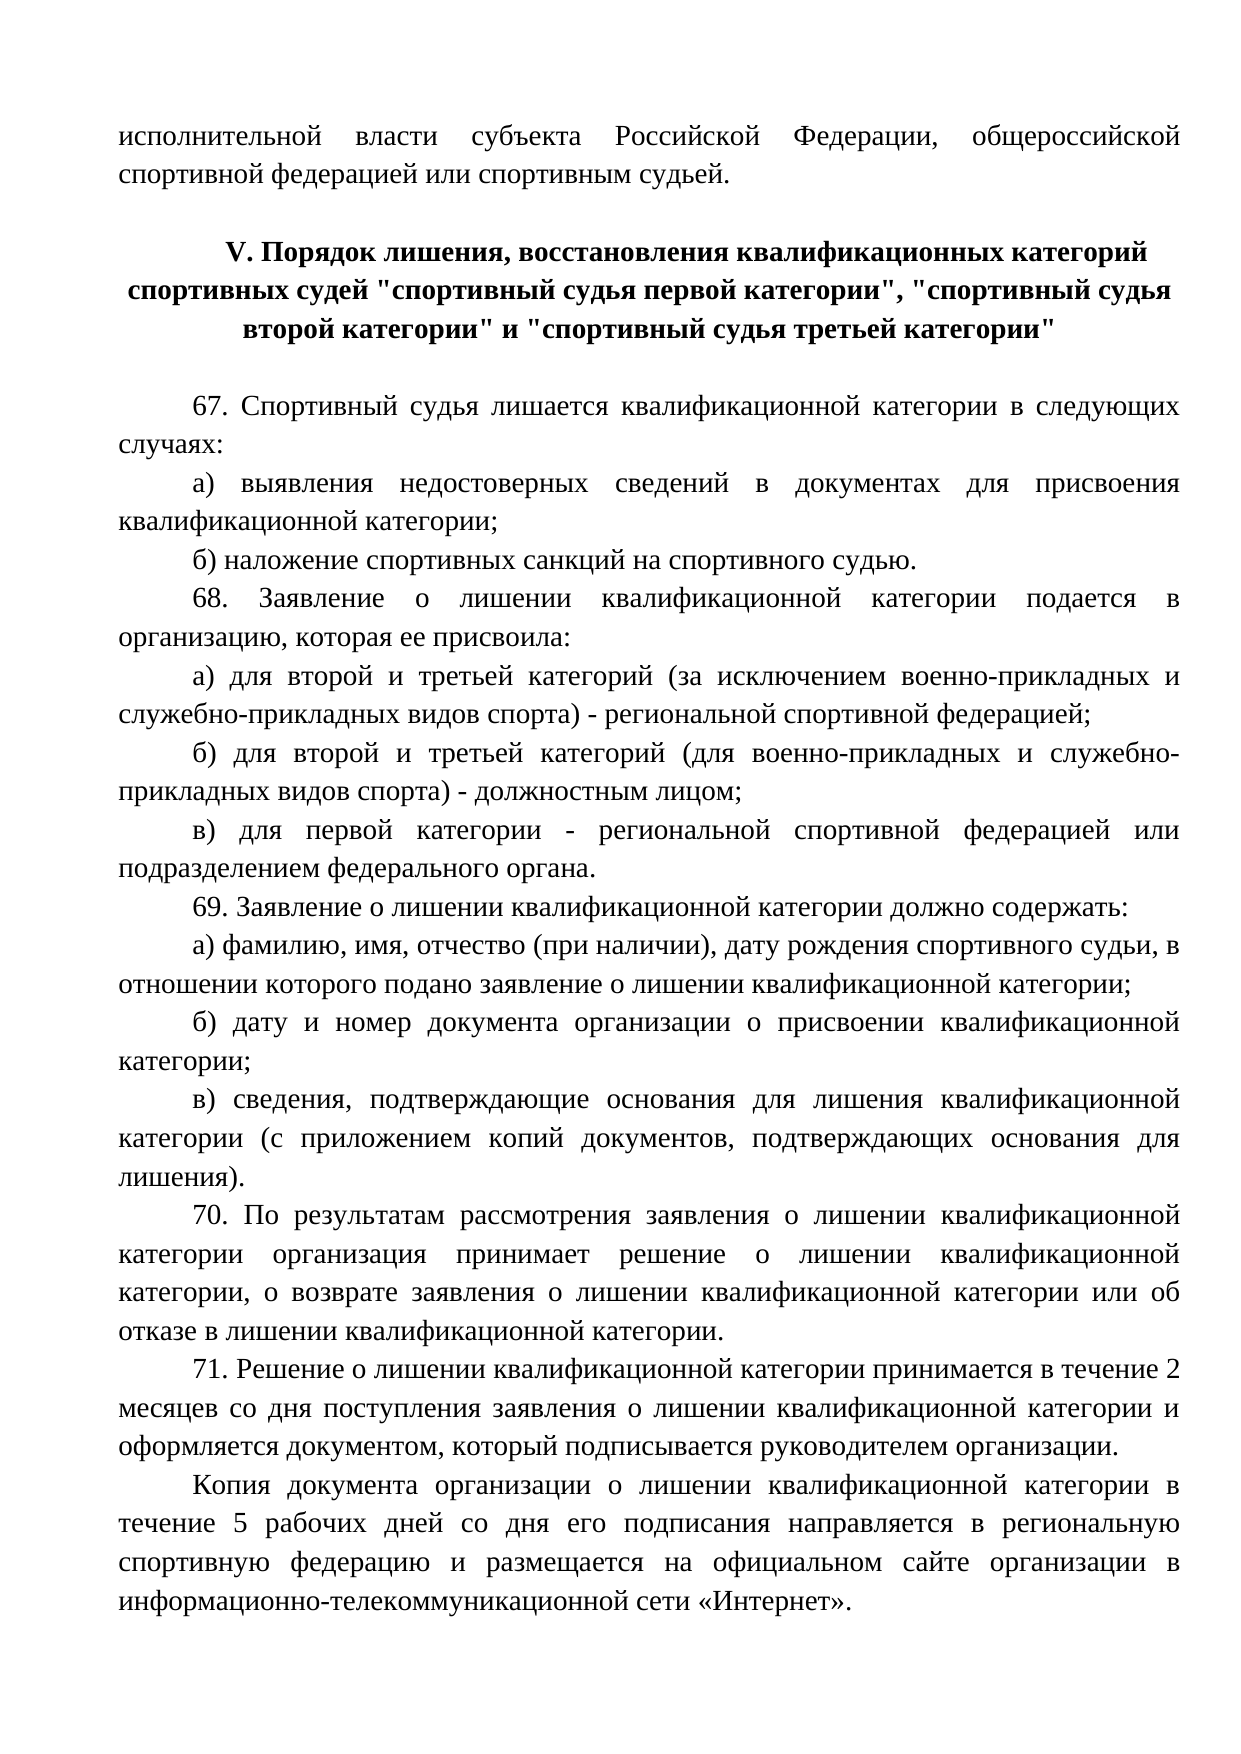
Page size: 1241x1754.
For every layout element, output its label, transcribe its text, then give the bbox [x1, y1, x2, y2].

text 68. Заявление о лишении квалификационной категории подается в организацию, которая ее присвоила: [118, 581, 1181, 653]
text V. Порядок лишения, восстановления квалификационных категорий спортивных судей "спортивный судья первой категории", "спортивный судья второй категории" и "спортивный судья третьей категории" [118, 234, 1181, 344]
text б) дату и номер документа организации о присвоении квалификационной категории; [118, 1004, 1181, 1077]
text 70. По результатам рассмотрения заявления о лишении квалификационной категории организация принимает решение о лишении квалификационной категории, о возврате заявления о лишении квалификационной категории или об отказе в лишении квалификационной категории. [118, 1197, 1181, 1346]
text в) сведения, подтверждающие основания для лишения квалификационной категории (с приложением копий документов, подтверждающих основания для лишения). [118, 1082, 1181, 1192]
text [118, 118, 1181, 190]
text а) фамилию, имя, отчество (при наличии), дату рождения спортивного судьи, в отношении которого подано заявление о лишении квалификационной категории; [118, 927, 1181, 999]
text 71. Решение о лишении квалификационной категории принимается в течение 2 месяцев со дня поступления заявления о лишении квалификационной категории и оформляется документом, который подписывается руководителем организации. [118, 1351, 1181, 1462]
text в) для первой категории - региональной спортивной федерацией или подразделением федерального органа. [118, 812, 1181, 884]
text а) для второй и третьей категорий (за исключением военно-прикладных и служебно-прикладных видов спорта) - региональной спортивной федерацией; [118, 658, 1181, 730]
text б) наложение спортивных санкций на спортивного судью. [118, 542, 1181, 576]
text 67. Спортивный судья лишается квалификационной категории в следующих случаях: [118, 388, 1181, 460]
text б) для второй и третьей категорий (для военно-прикладных и служебно-прикладных видов спорта) - должностным лицом; [118, 735, 1181, 807]
text Копия документа организации о лишении квалификационной категории в течение 5 рабочих дней со дня его подписания направляется в региональную спортивную федерацию и размещается на официальном сайте организации в информационно-телекоммуникационной сети «Интернет». [118, 1467, 1181, 1616]
text 69. Заявление о лишении квалификационной категории должно содержать: [118, 889, 1181, 922]
text а) выявления недостоверных сведений в документах для присвоения квалификационной категории; [118, 465, 1181, 537]
